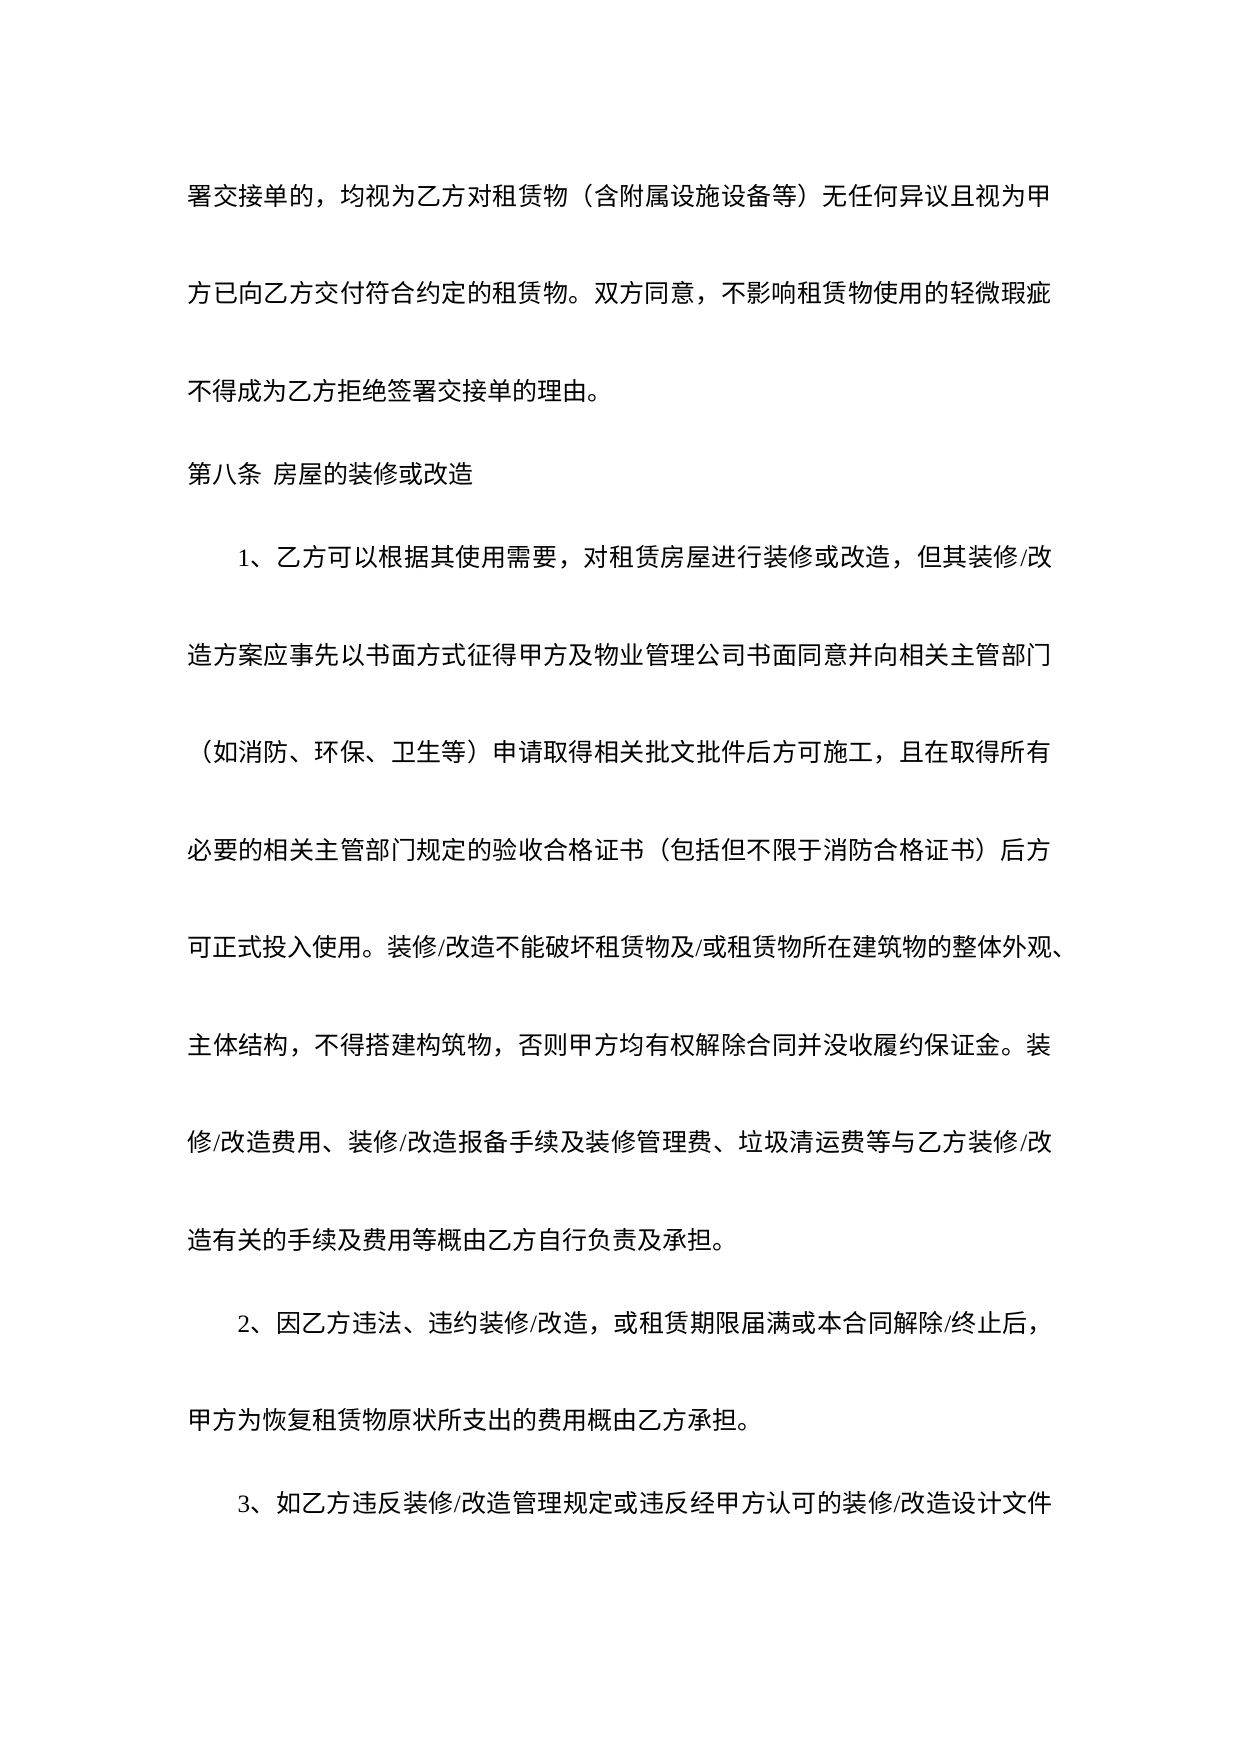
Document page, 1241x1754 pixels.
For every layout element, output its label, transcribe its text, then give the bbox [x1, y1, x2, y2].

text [187, 162, 1053, 422]
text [187, 1469, 1053, 1534]
text 1、乙方可以根据其使用需要，对租赁房屋进行装修或改造，但其装修/改造方案应事先以书面方式征得甲方及物业管理公司书面同意并向相关主管部门（如消防、环保、卫生等）申请取得相关批文批件后方可施工，且在取得所有必要的相关主管部门规定的验收合格证书（包括但不限于消防合格证书）后方可正式投入使用。装修/改造不能破坏租赁物及/或租赁物所在建筑物的整体外观、主体结构，不得搭建构筑物，否则甲方均有权解除合同并没收履约保证金。装修/改造费用、装修/改造报备手续及装修管理费、垃圾清运费等与乙方装修/改造有关的手续及费用等概由乙方自行负责及承担。 [187, 523, 1053, 1271]
text 2、因乙方违法、违约装修/改造，或租赁期限届满或本合同解除/终止后，甲方为恢复租赁物原状所支出的费用概由乙方承担。 [187, 1289, 1053, 1451]
text 第八条 房屋的装修或改造 [187, 440, 1053, 505]
